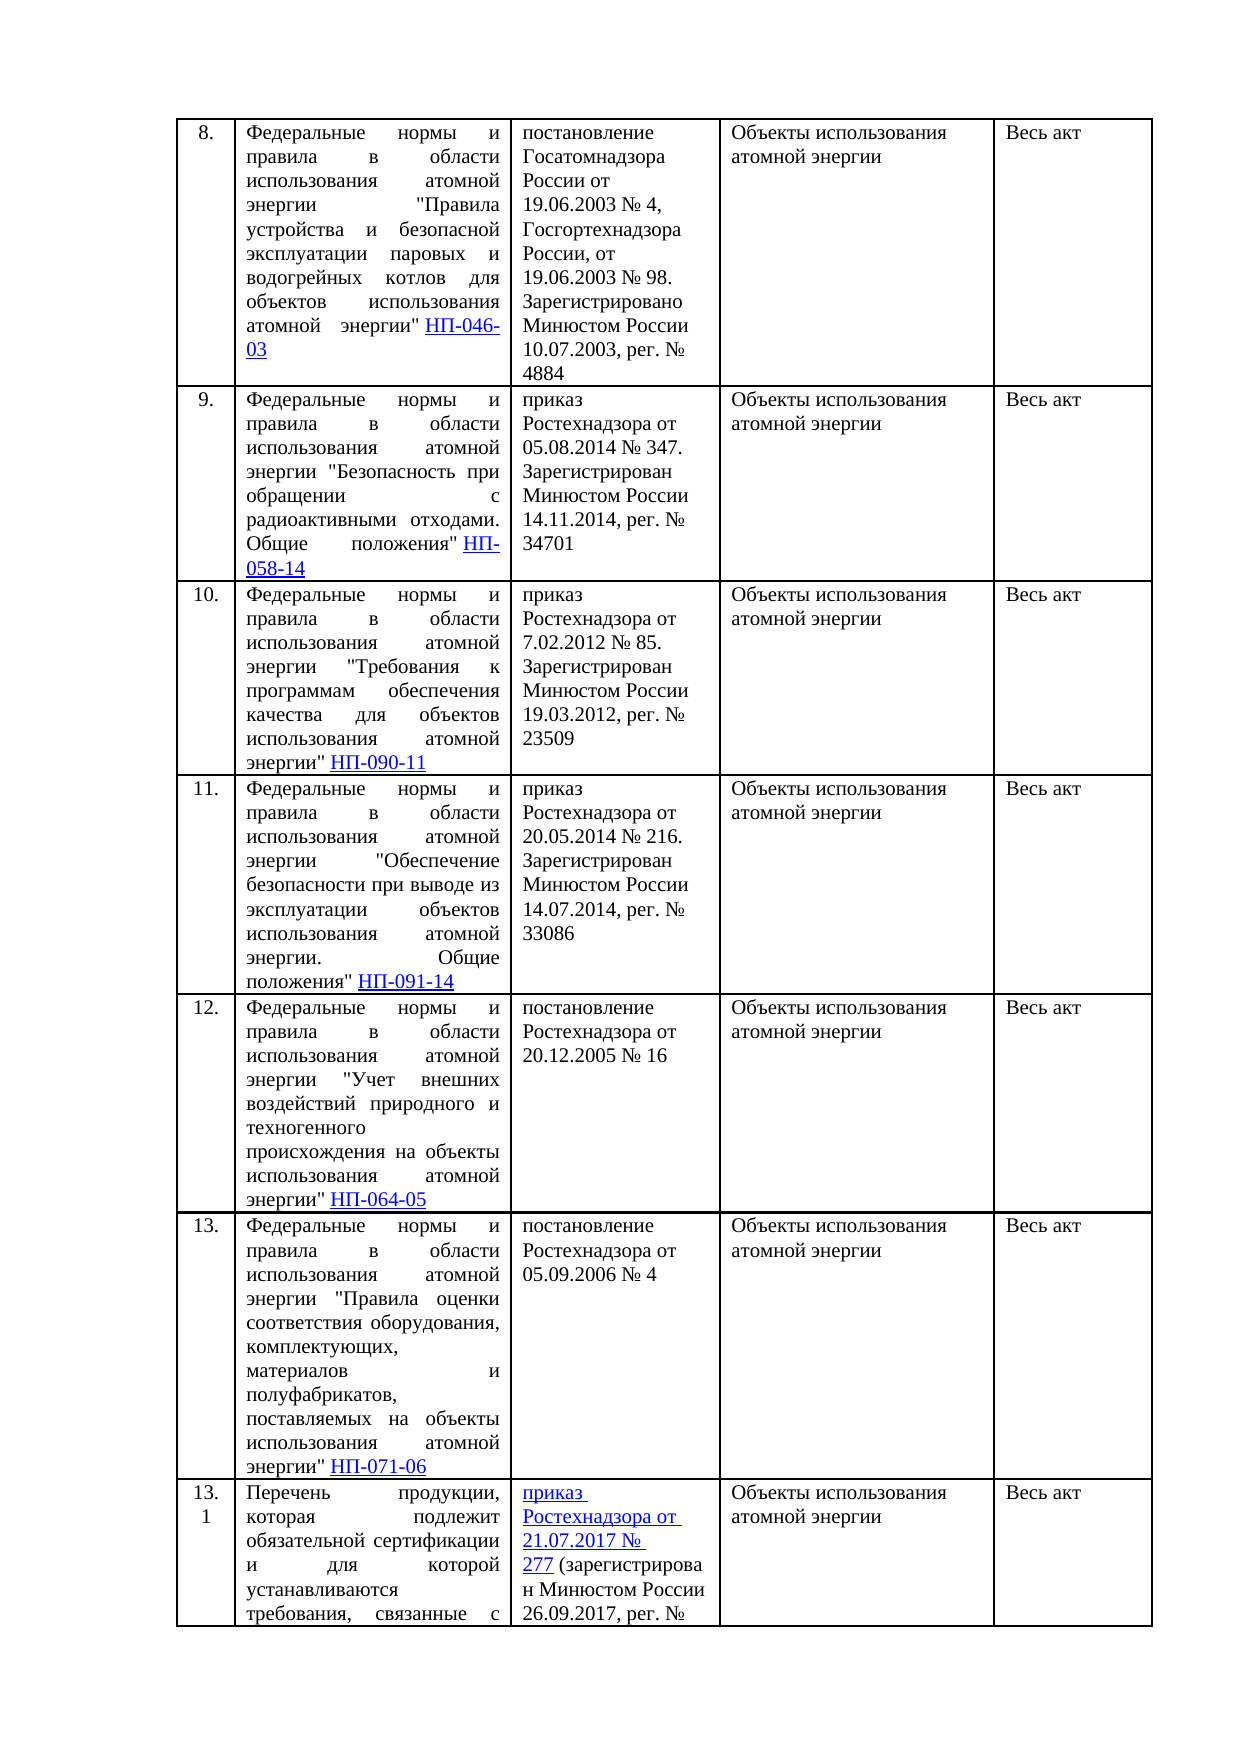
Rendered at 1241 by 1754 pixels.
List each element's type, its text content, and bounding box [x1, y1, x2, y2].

table_cell Весь акт [995, 776, 1151, 993]
table_cell 12. [178, 995, 234, 1211]
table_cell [721, 1480, 993, 1624]
table_cell приказ Ростехнадзора от 20.05.2014 № 216. Зарегистрирован Минюстом России 14.07.2014, рег. № 33086 [512, 776, 719, 993]
table_cell приказ Ростехнадзора от 7.02.2012 № 85. Зарегистрирован Минюстом России 19.03.2012, рег. № 23509 [512, 582, 719, 774]
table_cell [512, 1480, 719, 1624]
table_cell Федеральные нормы и правила в области использования атомной энергии "Требования к программам обеспечения качества для объектов использования атомной энергии" НП-090-11 [236, 582, 510, 774]
table_cell Весь акт [995, 120, 1151, 385]
table_cell Весь акт [995, 1480, 1151, 1624]
table_cell Объекты использования атомной энергии [721, 582, 993, 774]
table_cell приказ Ростехнадзора от 05.08.2014 № 347. Зарегистрирован Минюстом России 14.11.2014, рег. № 34701 [512, 387, 719, 579]
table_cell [721, 120, 993, 385]
table_cell Объекты использования атомной энергии [721, 995, 993, 1211]
table_cell Объекты использования атомной энергии [721, 387, 993, 579]
table_cell постановление Ростехнадзора от 20.12.2005 № 16 [512, 995, 719, 1211]
table_cell 9. [178, 387, 234, 579]
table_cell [236, 1480, 510, 1624]
table_cell Весь акт [995, 1214, 1151, 1478]
table_cell Федеральные нормы и правила в области использования атомной энергии "Обеспечение безопасности при выводе из эксплуатации объектов использования атомной энергии. Общие положения" НП-091-14 [236, 776, 510, 993]
table_cell Весь акт [995, 387, 1151, 579]
table_cell постановление Госатомнадзора России от 19.06.2003 № 4, Госгортехнадзора России, от 19.06.2003 № 98. Зарегистрировано Минюстом России 10.07.2003, рег. № 4884 [512, 120, 719, 385]
table_cell Федеральные нормы и правила в области использования атомной энергии "Безопасность при обращении с радиоактивными отходами. Общие положения" НП-058-14 [236, 387, 510, 579]
table_cell Федеральные нормы и правила в области использования атомной энергии "Учет внешних воздействий природного и техногенного происхождения на объекты использования атомной энергии" НП-064-05 [236, 995, 510, 1211]
table_cell Весь акт [995, 582, 1151, 774]
table_cell 13. [178, 1214, 234, 1478]
table_cell Федеральные нормы и правила в области использования атомной энергии "Правила устройства и безопасной эксплуатации паровых и водогрейных котлов для объектов использования атомной энергии" НП-046-03 [236, 120, 510, 385]
table_cell постановление Ростехнадзора от 05.09.2006 № 4 [512, 1214, 719, 1478]
table_cell 13.1 [178, 1480, 234, 1624]
table_cell 10. [178, 582, 234, 774]
table_cell 11. [178, 776, 234, 993]
table_cell Объекты использования атомной энергии [721, 776, 993, 993]
table_cell 8. [178, 120, 234, 385]
table_cell Объекты использования атомной энергии [721, 1214, 993, 1478]
table_cell Федеральные нормы и правила в области использования атомной энергии "Правила оценки соответствия оборудования, комплектующих, материалов и полуфабрикатов, поставляемых на объекты использования атомной энергии" НП-071-06 [236, 1214, 510, 1478]
table_cell Весь акт [995, 995, 1151, 1211]
